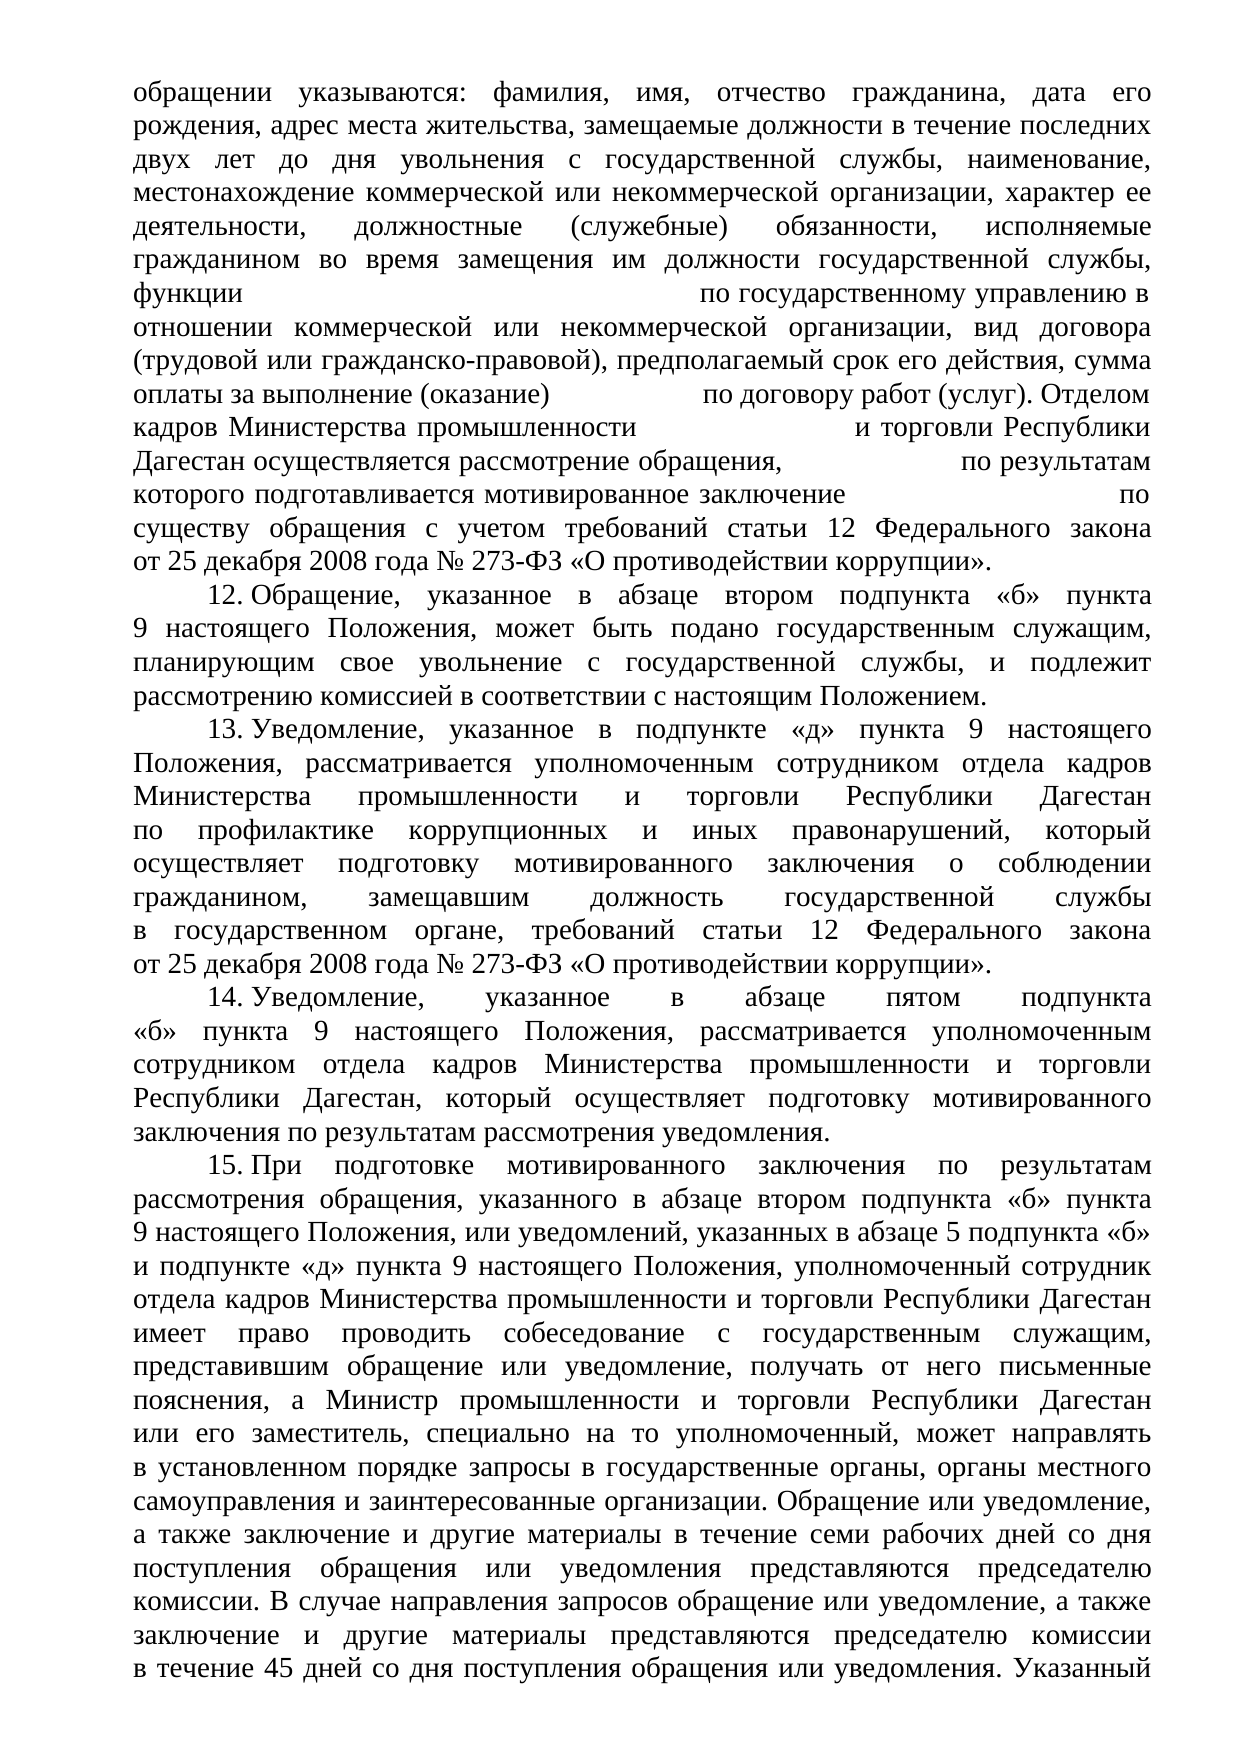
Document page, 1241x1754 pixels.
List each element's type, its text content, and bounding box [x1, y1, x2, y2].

text 12. Обращение, указанное в абзаце втором подпункта «б» пункта 9 настоящего Положения, может быть подано государственным служащим, планирующим свое увольнение с государственной службы, и подлежит рассмотрению комиссией в соответствии с настоящим Положением. [133, 577, 1152, 711]
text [133, 74, 1152, 577]
text 14. Уведомление, указанное в абзаце пятом подпункта «б» пункта 9 настоящего Положения, рассматривается уполномоченным сотрудником отдела кадров Министерства промышленности и торговли Республики Дагестан, который осуществляет подготовку мотивированного заключения по результатам рассмотрения уведомления. [133, 979, 1152, 1147]
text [133, 1147, 1152, 1684]
text 13. Уведомление, указанное в подпункте «д» пункта 9 настоящего Положения, рассматривается уполномоченным сотрудником отдела кадров Министерства промышленности и торговли Республики Дагестан по профилактике коррупционных и иных правонарушений, который осуществляет подготовку мотивированного заключения о соблюдении гражданином, замещавшим должность государственной службы в государственном органе, требований статьи 12 Федерального закона от 25 декабря 2008 года № 273-ФЗ «О противодействии коррупции». [133, 711, 1152, 979]
